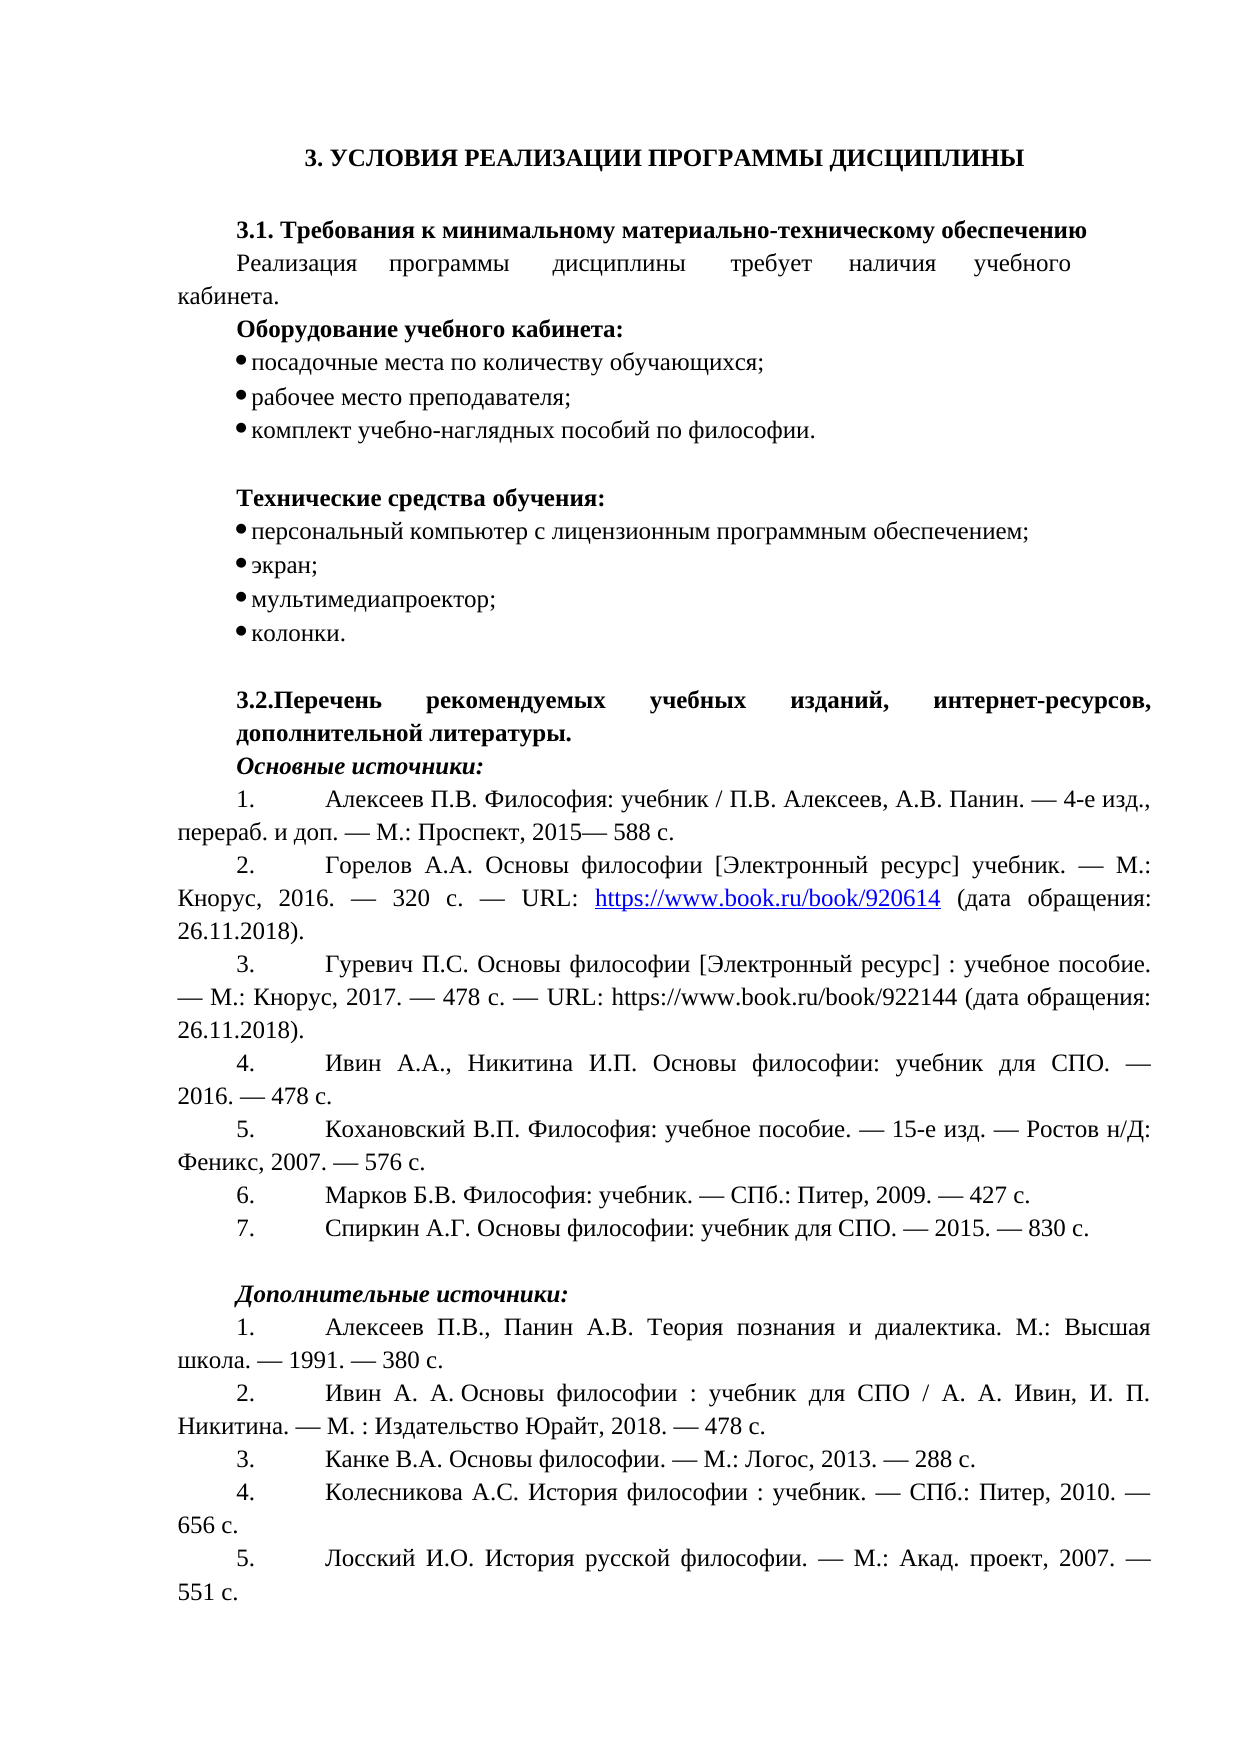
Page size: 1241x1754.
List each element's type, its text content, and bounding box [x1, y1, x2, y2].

list Ивин А.А., Никитина И.П. Основы философии: учебник для СПО. — 2016. — 478 с. [177, 1048, 1152, 1110]
list Колесникова А.С. История философии : учебник. — СПб.: Питер, 2010. — 656 с. [177, 1477, 1152, 1539]
list Гуревич П.С. Основы философии [Электронный ресурс] : учебное пособие. — М.: Кнорус, 2017. — 478 с. — URL: https://www.book.ru/book/922144 (дата обращения: 26.11.2018). [177, 949, 1152, 1044]
list Канке В.А. Основы философии. — М.: Логос, 2013. — 288 с. [177, 1444, 1152, 1473]
list Лосский И.О. История русской философии. — М.: Акад. проект, 2007. —551 с. [177, 1543, 1152, 1605]
list рабочее место преподавателя; [177, 382, 1152, 411]
list экран; [177, 550, 1152, 579]
subtitle 3.2.Перечень рекомендуемых учебных изданий, интернет-ресурсов, дополнительной литературы. [236, 685, 1152, 747]
list Кохановский В.П. Философия: учебное пособие. — 15-е изд. — Ростов н/Д: Феникс, 2007. — 576 с. [177, 1114, 1152, 1176]
list Технические средства обучения: [177, 483, 821, 511]
list комплект учебно-наглядных пособий по философии. [177, 416, 821, 445]
list Горелов А.А. Основы философии [Электронный ресурс] учебник. — М.: Кнорус, 2016. — 320 с. — URL: https://www.book.ru/book/920614 (дата обращения: 26.11.2018). [177, 850, 1152, 945]
list посадочные места по количеству обучающихся; [177, 347, 1152, 377]
text Оборудование учебного кабинета: [177, 314, 1152, 343]
text Дополнительные источники: [177, 1279, 1152, 1308]
list мультимедиапроектор; [177, 584, 1152, 613]
list Марков Б.В. Философия: учебник. — СПб.: Питер, 2009. — 427 с. [177, 1180, 1152, 1209]
text Основные источники: [177, 751, 1152, 780]
list персональный компьютер с лицензионным программным обеспечением; [177, 516, 1152, 545]
list 3.1. Требования к минимальному материально-техническому обеспечению [236, 215, 1152, 244]
list Алексеев П.В. Философия: учебник / П.В. Алексеев, А.В. Панин. — 4-е изд., перераб. и доп. — М.: Проспект, 2015— 588 с. [177, 784, 1152, 846]
list колонки. [177, 618, 1152, 648]
list Алексеев П.В., Панин А.В. Теория познания и диалектика. М.: Высшая школа. — 1991. — 380 с. [177, 1312, 1152, 1374]
list Ивин А. А. Основы философии : учебник для СПО / А. А. Ивин, И. П. Никитина. — М. : Издательство Юрайт, 2018. — 478 с. [177, 1378, 1152, 1440]
subtitle 3. УСЛОВИЯ РЕАЛИЗАЦИИ ПРОГРАММЫ ДИСЦИПЛИНЫ [177, 143, 1152, 172]
text Реализация программы дисциплины требует наличия учебного кабинета. [177, 248, 1167, 310]
list Спиркин А.Г. Основы философии: учебник для СПО. — 2015. — 830 с. [177, 1213, 1152, 1242]
